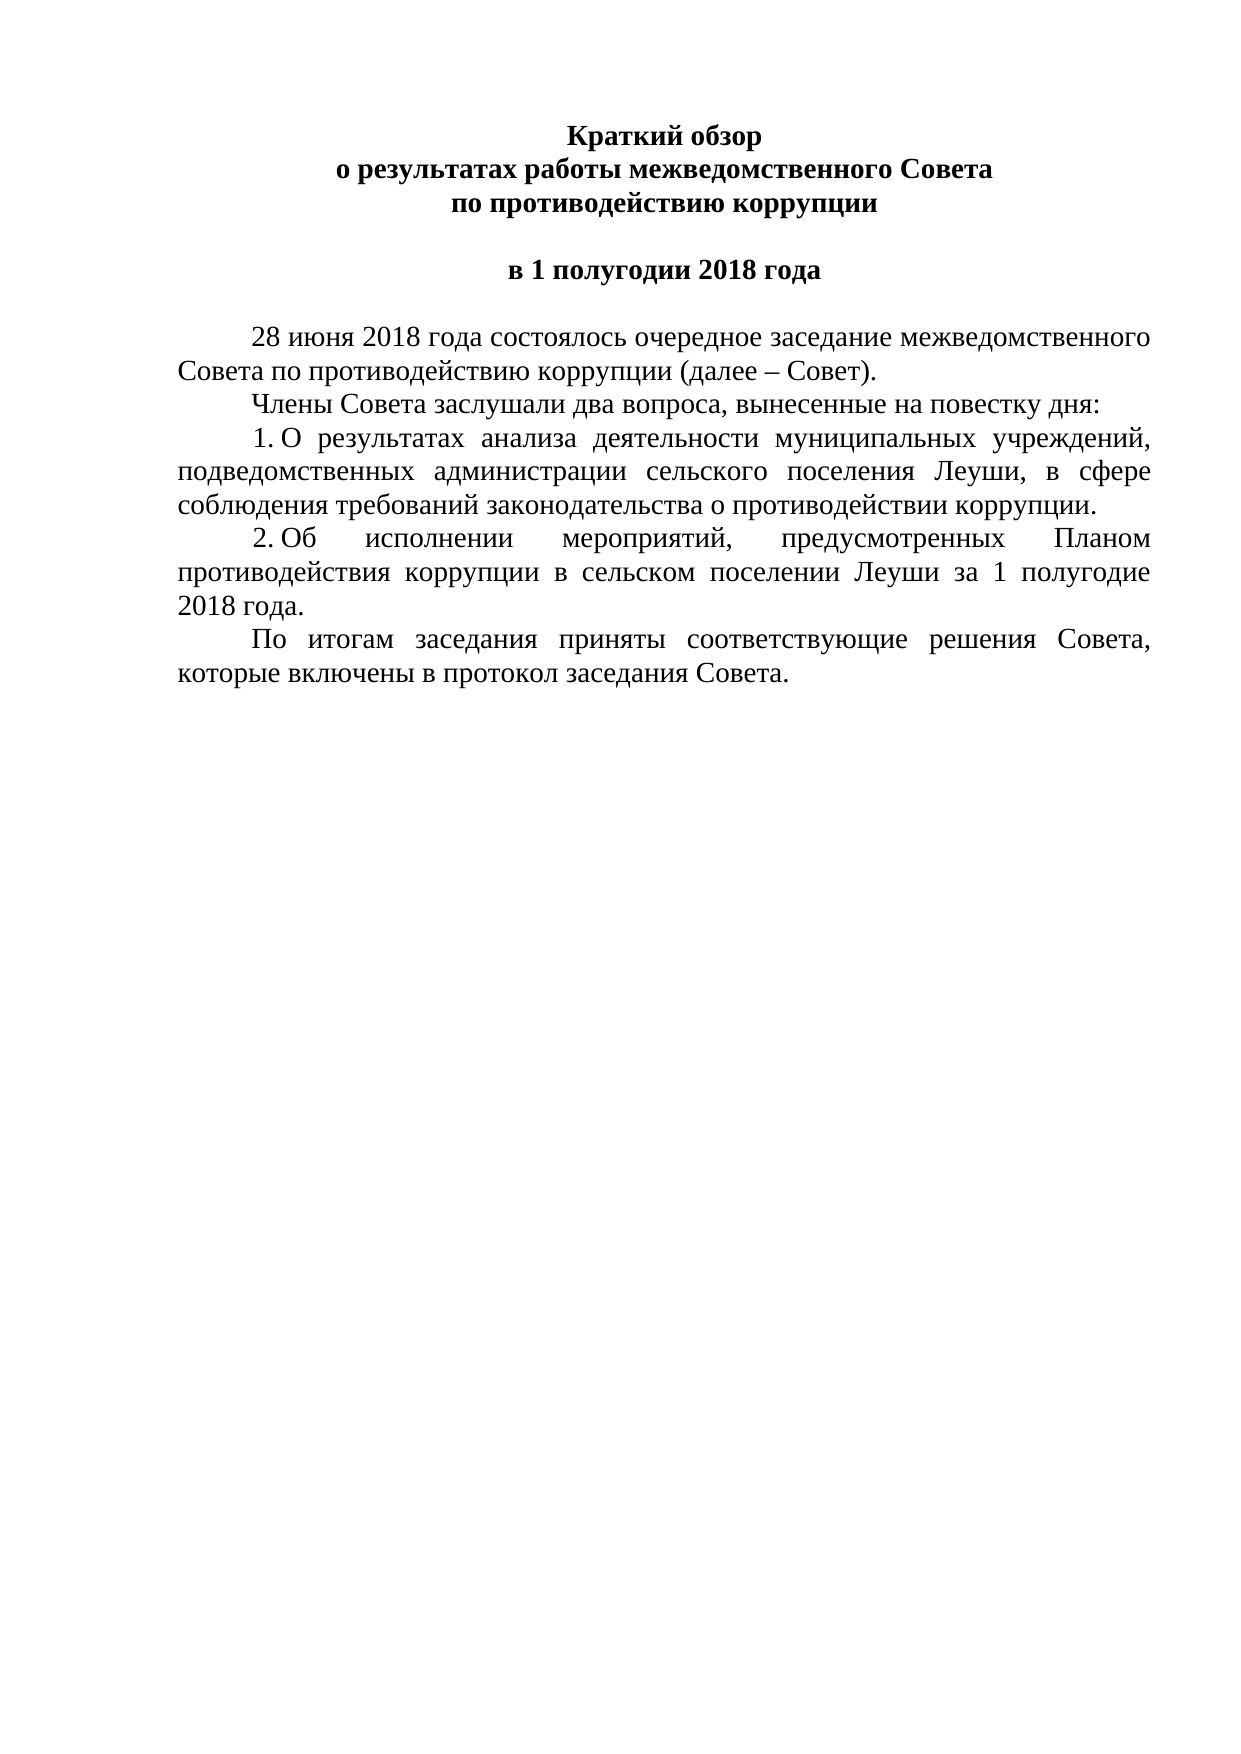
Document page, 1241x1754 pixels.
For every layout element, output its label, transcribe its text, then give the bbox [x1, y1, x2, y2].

text о результатах работы межведомственного Совета [177, 152, 1152, 185]
text в 1 полугодии 2018 года [177, 252, 1152, 286]
text Краткий обзор [177, 118, 1152, 152]
text Члены Совета заслушали два вопроса, вынесенные на повестку дня: [177, 386, 1152, 420]
text По итогам заседания приняты соответствующие решения Совета, которые включены в протокол заседания Совета. [177, 621, 1152, 688]
text по противодействию коррупции [177, 185, 1152, 219]
list Об исполнении мероприятий, предусмотренных Планом противодействия коррупции в сельском поселении Леуши за 1 полугодие 2018 года. [177, 521, 1152, 621]
text 28 июня 2018 года состоялось очередное заседание межведомственного Совета по противодействию коррупции (далее – Совет). [177, 319, 1152, 386]
list О результатах анализа деятельности муниципальных учреждений, подведомственных администрации сельского поселения Леуши, в сфере соблюдения требований законодательства о противодействии коррупции. [177, 420, 1152, 521]
